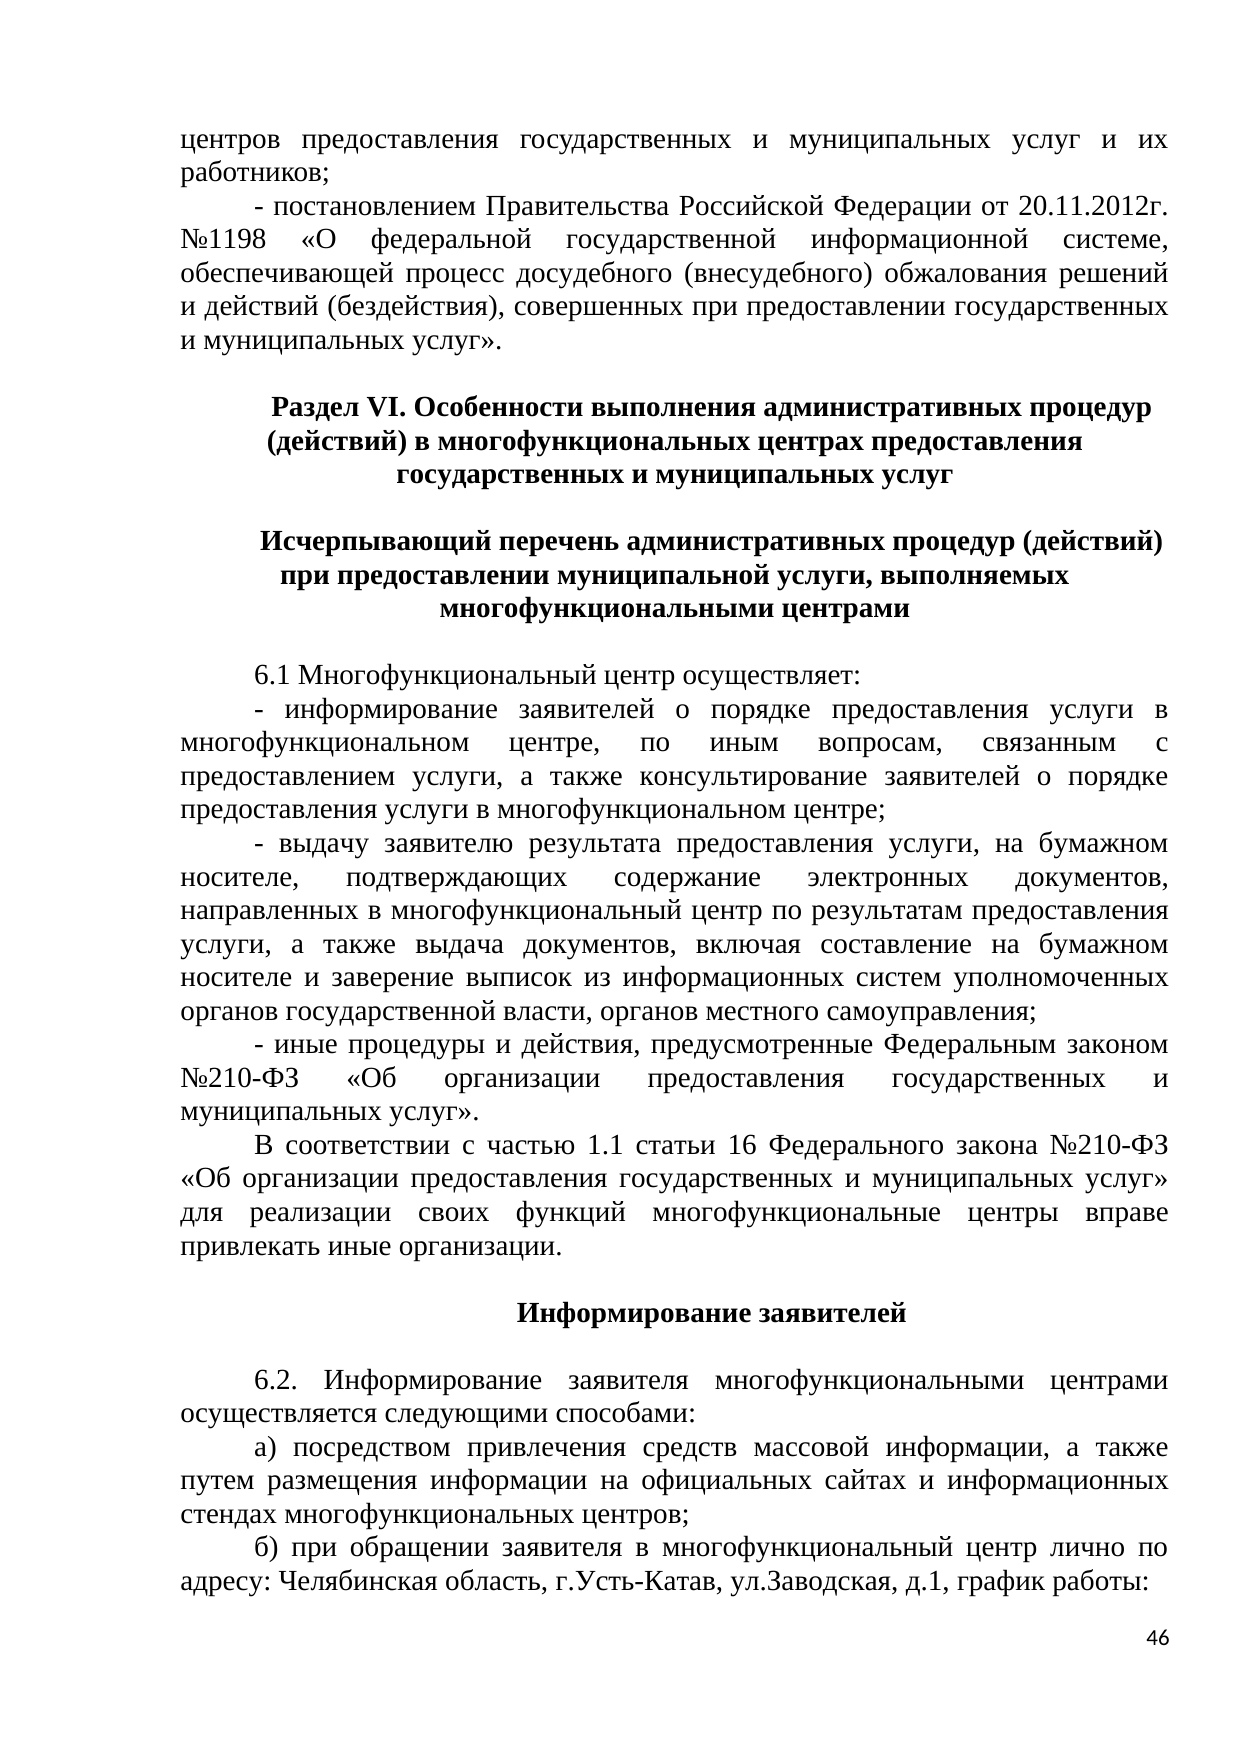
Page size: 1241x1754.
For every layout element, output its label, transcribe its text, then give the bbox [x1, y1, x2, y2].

text - выдачу заявителю результата предоставления услуги, на бумажном носителе, подтверждающих содержание электронных документов, направленных в многофункциональный центр по результатам предоставления услуги, а также выдача документов, включая составление на бумажном носителе и заверение выписок из информационных систем уполномоченных органов государственной власти, органов местного самоуправления; [180, 825, 1169, 1026]
text а) посредством привлечения средств массовой информации, а также путем размещения информации на официальных сайтах и информационных стендах многофункциональных центров; [180, 1429, 1169, 1529]
text В соответствии с частью 1.1 статьи 16 Федерального закона №210-ФЗ «Об организации предоставления государственных и муниципальных услуг» для реализации своих функций многофункциональные центры вправе привлекать иные организации. [180, 1127, 1169, 1261]
text - информирование заявителей о порядке предоставления услуги в многофункциональном центре, по иным вопросам, связанным с предоставлением услуги, а также консультирование заявителей о порядке предоставления услуги в многофункциональном центре; [180, 691, 1169, 825]
text Исчерпывающий перечень административных процедур (действий) при предоставлении муниципальной услуги, выполняемых многофункциональными центрами [180, 523, 1169, 624]
text Информирование заявителей [180, 1295, 1169, 1328]
text 6.2. Информирование заявителя многофункциональными центрами осуществляется следующими способами: [180, 1362, 1169, 1429]
text Раздел VI. Особенности выполнения административных процедур (действий) в многофункциональных центрах предоставления государственных и муниципальных услуг [180, 389, 1169, 490]
text б) при обращении заявителя в многофункциональный центр лично по адресу: Челябинская область, г.Усть-Катав, ул.Заводская, д.1, график работы: [180, 1529, 1169, 1597]
text 6.1 Многофункциональный центр осуществляет: [180, 657, 1169, 691]
text - иные процедуры и действия, предусмотренные Федеральным законом №210-ФЗ «Об организации предоставления государственных и муниципальных услуг». [180, 1026, 1169, 1127]
text - постановлением Правительства Российской Федерации от 20.11.2012г. №1198 «О федеральной государственной информационной системе, обеспечивающей процесс досудебного (внесудебного) обжалования решений и действий (бездействия), совершенных при предоставлении государственных и муниципальных услуг». [180, 188, 1169, 356]
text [180, 121, 1169, 188]
